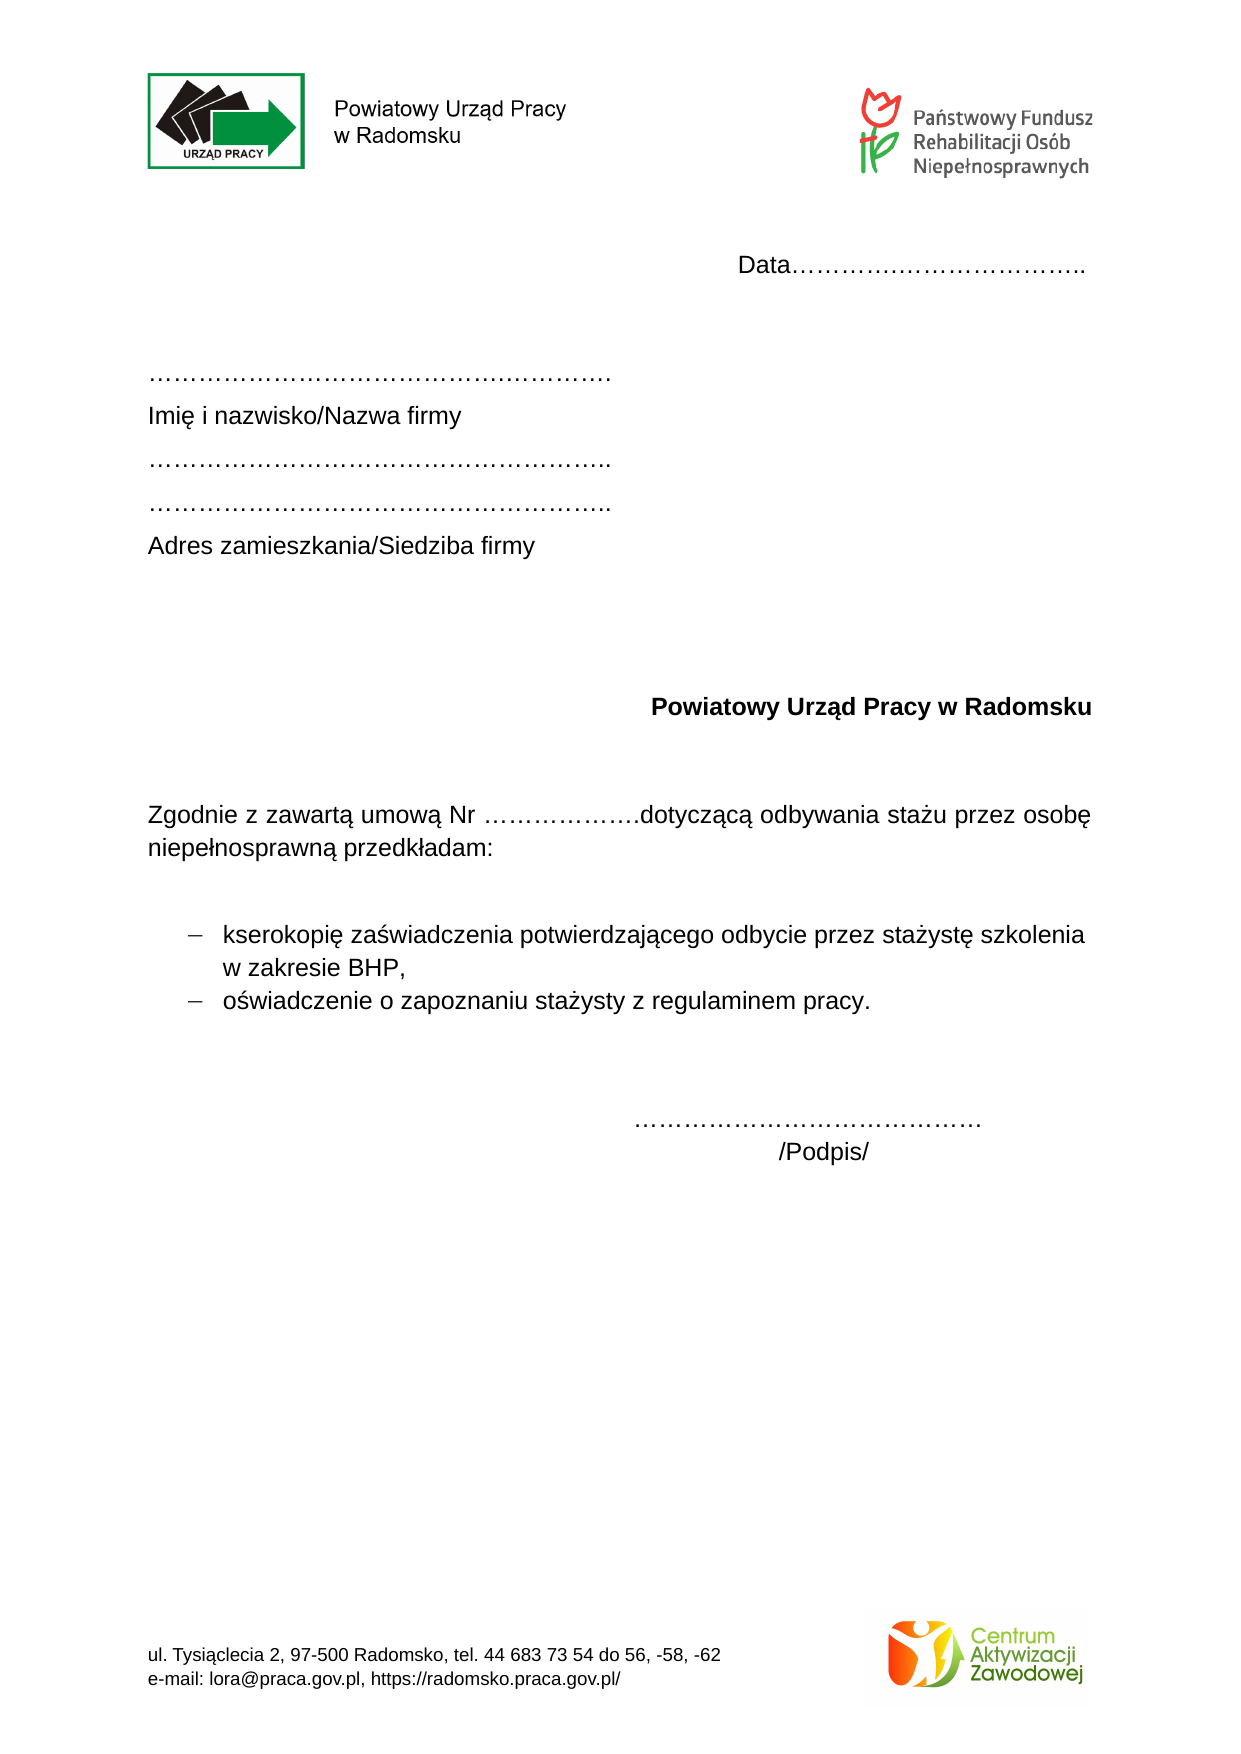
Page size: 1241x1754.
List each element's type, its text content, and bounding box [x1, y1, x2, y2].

text Data………….………………….. [738, 251, 1093, 279]
picture [864, 1608, 1092, 1708]
text …………………………………… [148, 1104, 1004, 1133]
picture [147, 73, 604, 169]
list kserokopię zaświadczenia potwierdzającego odbycie przez stażystę szkolenia w zakresie BHP, [185, 920, 1093, 982]
text /Podpis/ [148, 1137, 1004, 1166]
text ……………………………………………….. [148, 444, 1093, 473]
text Powiatowy Urząd Pracy w Radomsku [148, 692, 1093, 721]
text Zgodnie z zawartą umową Nr ……………….dotyczącą odbywania stażu przez osobę niepełnosprawną przedkładam: [148, 800, 1093, 862]
picture [859, 75, 1093, 188]
text …………………………………….…………. [148, 358, 1093, 387]
text Adres zamieszkania/Siedziba firmy [148, 531, 1093, 559]
text Imię i nazwisko/Nazwa firmy [148, 401, 1093, 430]
list oświadczenie o zapoznaniu stażysty z regulaminem pracy. [185, 986, 1093, 1015]
text ……………………………………………….. [148, 488, 1093, 516]
